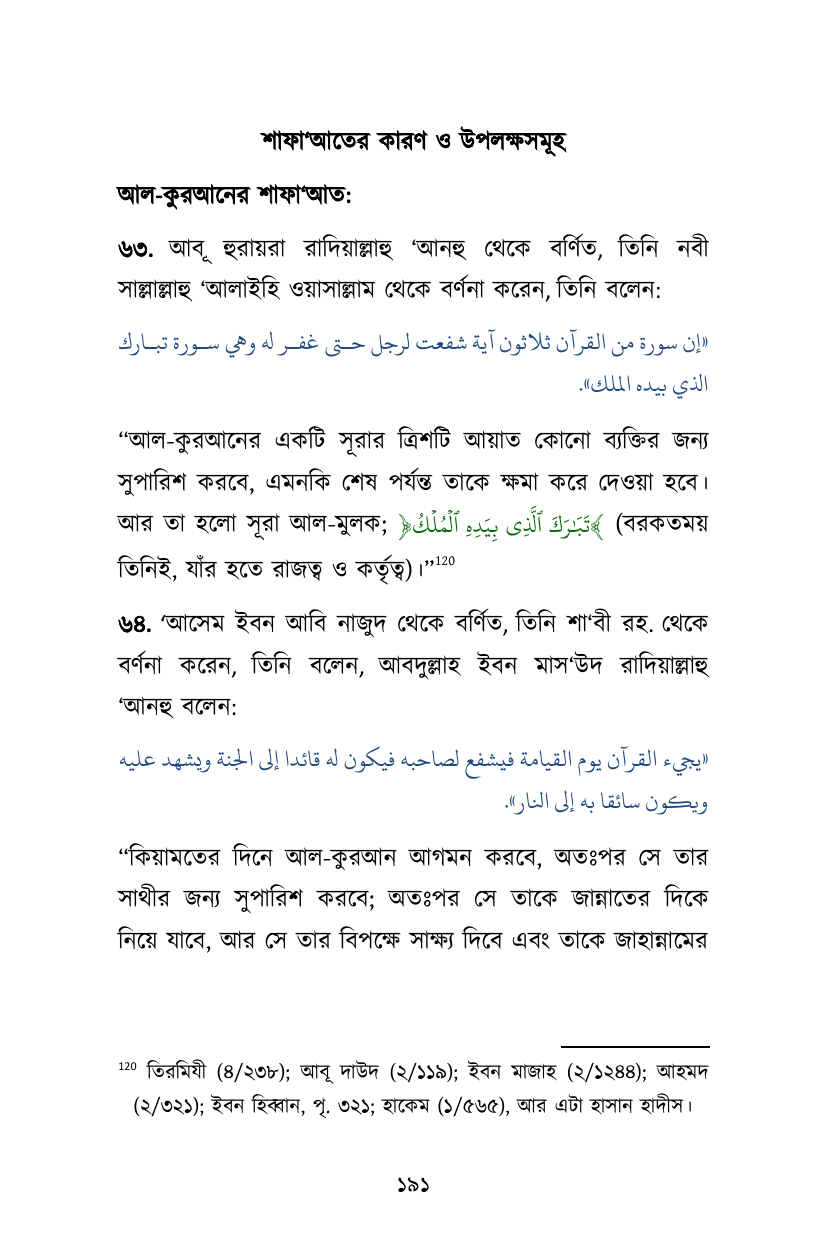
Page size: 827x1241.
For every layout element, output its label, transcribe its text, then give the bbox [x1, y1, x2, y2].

text «إن سورة من القرآن ثلاثون آية شفعت لرجل حتى غفر له وهي سورة تبارك الذي بيده الملك». [118, 321, 709, 406]
subtitle শাফা‘আতের কারণ ও উপলক্ষসমূহ [118, 118, 709, 159]
text ৬৩. আবূ হুরায়রা রাদিয়াল্লাহু ‘আনহু থেকে বর্ণিত, তিনি নবী সাল্লাল্লাহু ‘আলাইহি ওয়াসাল্লাম থেকে বর্ণনা করেন, তিনি বলেন: [118, 226, 709, 309]
text «يجيء القرآن يوم القيامة فيشفع لصاحبه فيكون له قائدا إلى الجنة ويشهد عليه ويكون سائقا به إلى النار». [118, 738, 709, 822]
text “আল-কুরআনের একটি সূরার ত্রিশটি আয়াত কোনো ব্যক্তির জন্য সুপারিশ করবে, এমনকি শেষ পর্যন্ত তাকে ক্ষমা করে দেওয়া হবে। আর তা হলো সূরা আল-মুলক; ﴿تَبَٰرَكَ ٱلَّذِي بِيَدِهِ ٱلۡمُلۡكُ﴾ (বরকতময় তিনিই, যাঁর হতে রাজত্ব ও কর্তৃত্ব)।” [118, 418, 709, 589]
text আল-কুরআনের শাফা‘আত: [118, 172, 709, 213]
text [118, 835, 709, 959]
text ৬৪. ‘আসেম ইবন আবি নাজুদ থেকে বর্ণিত, তিনি শা‘বী রহ. থেকে বর্ণনা করেন, তিনি বলেন, আবদুল্লাহ ইবন মাস‘উদ রাদিয়াল্লাহু ‘আনহু বলেন: [118, 601, 709, 726]
